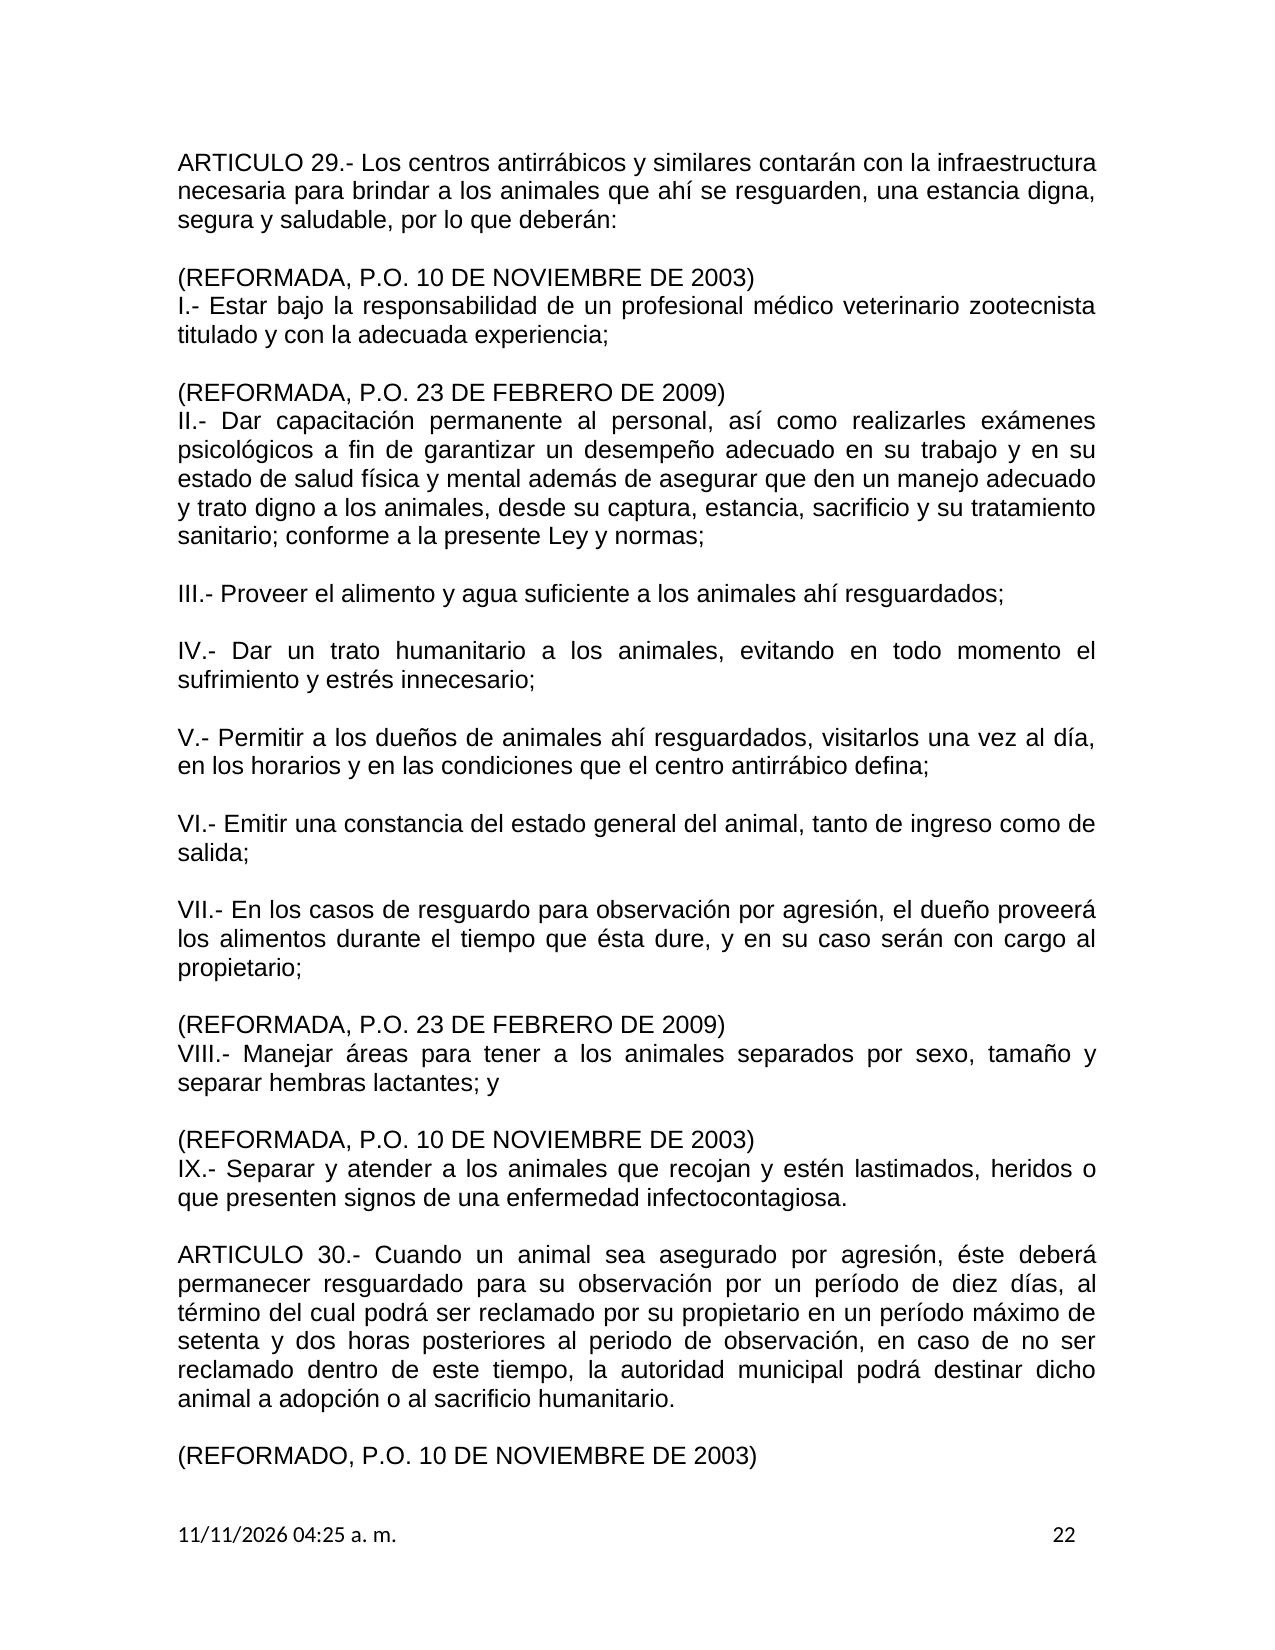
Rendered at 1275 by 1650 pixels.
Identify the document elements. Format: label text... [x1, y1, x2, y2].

text IV.- Dar un trato humanitario a los animales, evitando en todo momento el sufrimiento y estrés innecesario; [177, 636, 1098, 694]
text VIII.- Manejar áreas para tener a los animales separados por sexo, tamaño y separar hembras lactantes; y [177, 1039, 1098, 1096]
text III.- Proveer el alimento y agua suficiente a los animales ahí resguardados; [177, 579, 1098, 608]
text ARTICULO 30.- Cuando un animal sea asegurado por agresión, éste deberá permanecer resguardado para su observación por un período de diez días, al término del cual podrá ser reclamado por su propietario en un período máximo de setenta y dos horas posteriores al periodo de observación, en caso de no ser reclamado dentro de este tiempo, la autoridad municipal podrá destinar dicho animal a adopción o al sacrificio humanitario. [177, 1240, 1098, 1413]
text V.- Permitir a los dueños de animales ahí resguardados, visitarlos una vez al día, en los horarios y en las condiciones que el centro antirrábico defina; [177, 723, 1098, 780]
text (REFORMADA, P.O. 23 DE FEBRERO DE 2009) [177, 1010, 1098, 1039]
text (REFORMADA, P.O. 23 DE FEBRERO DE 2009) [177, 378, 1098, 406]
text ARTICULO 29.- Los centros antirrábicos y similares contarán con la infraestructura necesaria para brindar a los animales que ahí se resguarden, una estancia digna, segura y saludable, por lo que deberán: [177, 148, 1098, 234]
text (REFORMADA, P.O. 10 DE NOVIEMBRE DE 2003) [177, 263, 1098, 291]
text II.- Dar capacitación permanente al personal, así como realizarles exámenes psicológicos a fin de garantizar un desempeño adecuado en su trabajo y en su estado de salud física y mental además de asegurar que den un manejo adecuado y trato digno a los animales, desde su captura, estancia, sacrificio y su tratamiento sanitario; conforme a la presente Ley y normas; [177, 406, 1098, 550]
text VII.- En los casos de resguardo para observación por agresión, el dueño proveerá los alimentos durante el tiempo que ésta dure, y en su caso serán con cargo al propietario; [177, 895, 1098, 981]
text VI.- Emitir una constancia del estado general del animal, tanto de ingreso como de salida; [177, 809, 1098, 866]
text (REFORMADO, P.O. 10 DE NOVIEMBRE DE 2003) [177, 1441, 1098, 1470]
text (REFORMADA, P.O. 10 DE NOVIEMBRE DE 2003) [177, 1125, 1098, 1154]
text I.- Estar bajo la responsabilidad de un profesional médico veterinario zootecnista titulado y con la adecuada experiencia; [177, 291, 1098, 349]
text IX.- Separar y atender a los animales que recojan y estén lastimados, heridos o que presenten signos de una enfermedad infectocontagiosa. [177, 1154, 1098, 1211]
